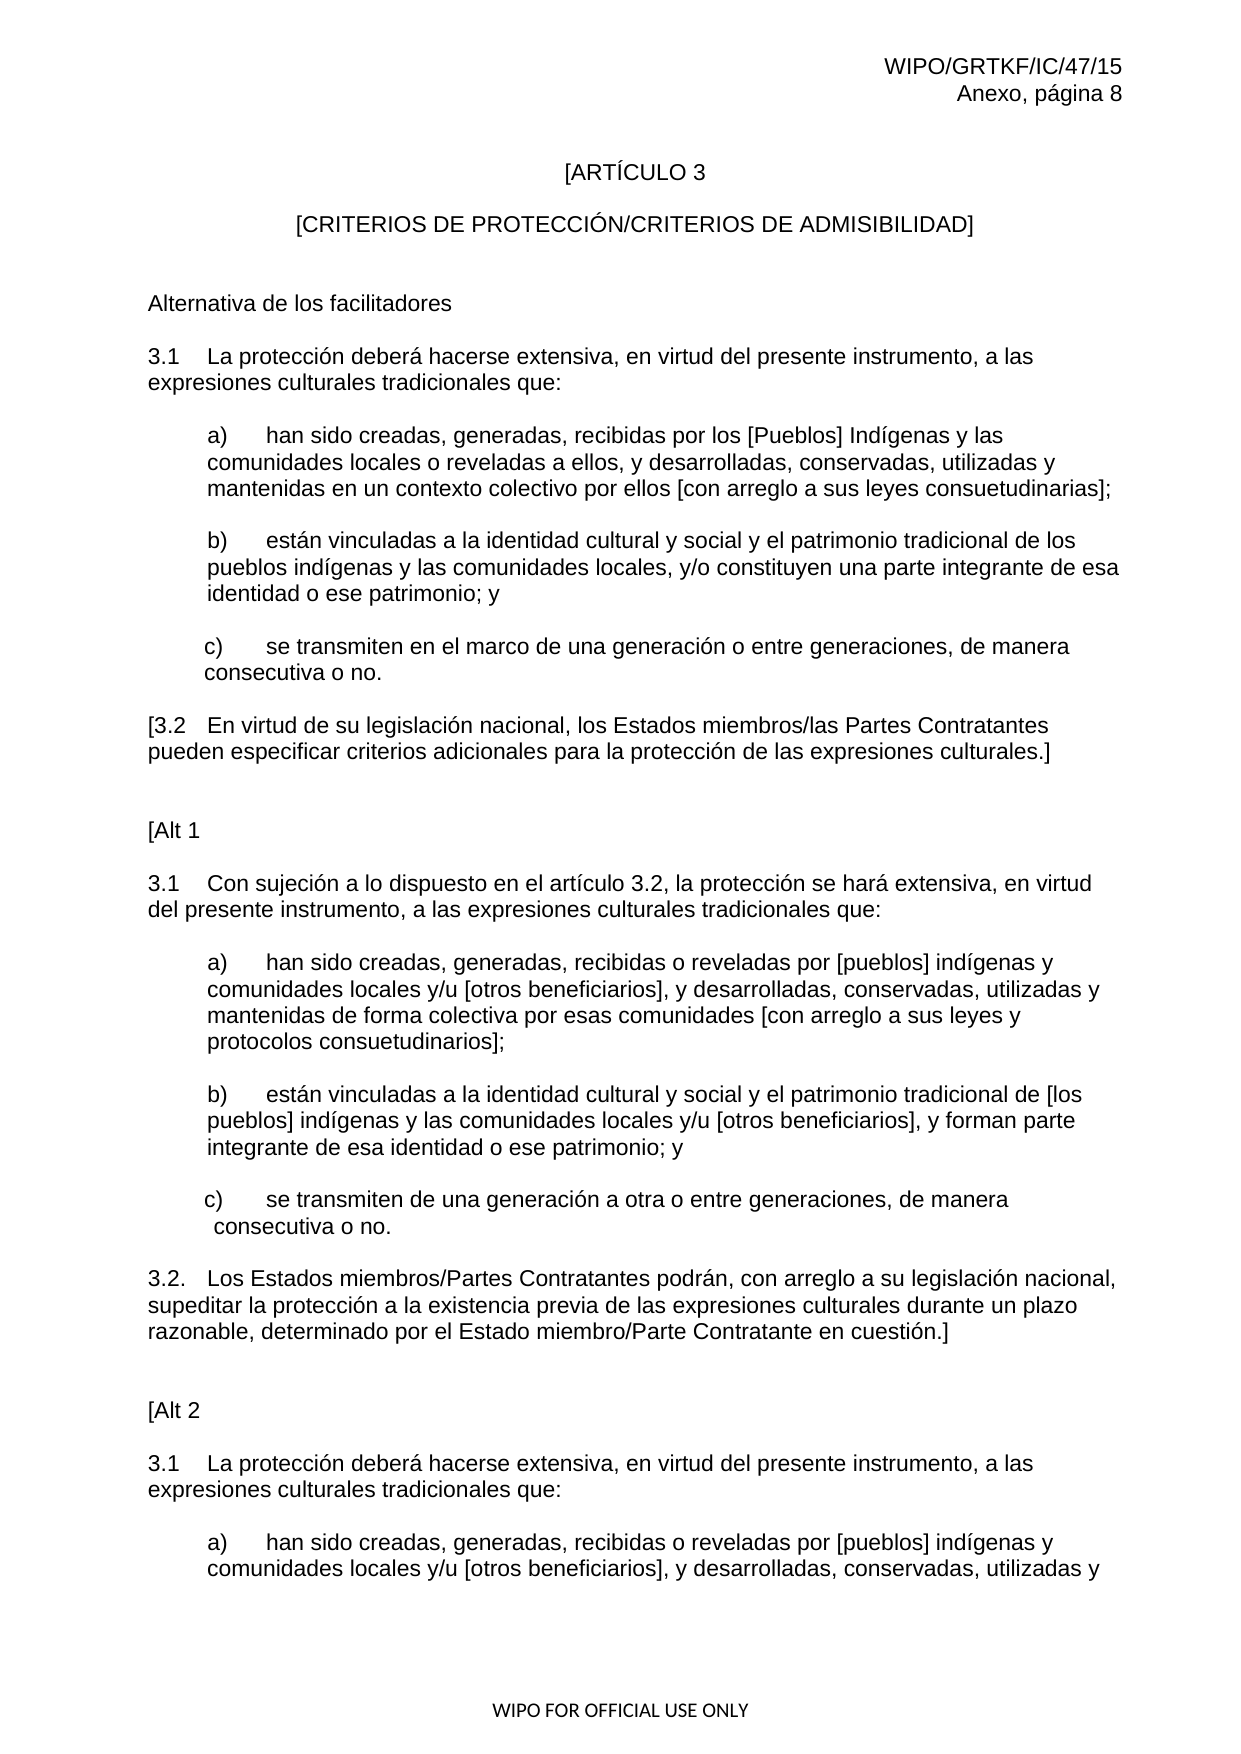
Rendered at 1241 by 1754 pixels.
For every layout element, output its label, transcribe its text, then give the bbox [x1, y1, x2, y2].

text b) están vinculadas a la identidad cultural y social y el patrimonio tradicional de los pueblos indígenas y las comunidades locales, y/o constituyen una parte integrante de esa identidad o ese patrimonio; y [207, 527, 1122, 607]
text 3.2. Los Estados miembros/Partes Contratantes podrán, con arreglo a su legislación nacional, supeditar la protección a la existencia previa de las expresiones culturales durante un plazo razonable, determinado por el Estado miembro/Parte Contratante en cuestión.] [148, 1265, 1122, 1344]
text [3.2 En virtud de su legislación nacional, los Estados miembros/las Partes Contratantes pueden especificar criterios adicionales para la protección de las expresiones culturales.] [148, 712, 1122, 765]
text 3.1 La protección deberá hacerse extensiva, en virtud del presente instrumento, a las expresiones culturales tradicionales que: [148, 1450, 1122, 1503]
text [CRITERIOS DE PROTECCIÓN/CRITERIOS DE ADMISIBILIDAD] [148, 211, 1122, 238]
text [Alt 2 [148, 1397, 1122, 1423]
text [ARTÍCULO 3 [148, 158, 1122, 185]
list c) se transmiten en el marco de una generación o entre generaciones, de manera consecutiva o no. [204, 633, 1122, 686]
text [Alt 1 [148, 817, 1122, 844]
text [207, 1529, 1122, 1582]
text c) se transmiten de una generación a otra o entre generaciones, de manera consecutiva o no. [204, 1186, 1122, 1239]
text Alternativa de los facilitadores [148, 290, 1122, 317]
text b) están vinculadas a la identidad cultural y social y el patrimonio tradicional de [los pueblos] indígenas y las comunidades locales y/u [otros beneficiarios], y forman parte integrante de esa identidad o ese patrimonio; y [207, 1081, 1122, 1160]
text 3.1 Con sujeción a lo dispuesto en el artículo 3.2, la protección se hará extensiva, en virtud del presente instrumento, a las expresiones culturales tradicionales que: [148, 870, 1122, 923]
text 3.1 La protección deberá hacerse extensiva, en virtud del presente instrumento, a las expresiones culturales tradicionales que: [148, 343, 1122, 396]
text a) han sido creadas, generadas, recibidas por los [Pueblos] Indígenas y las comunidades locales o reveladas a ellos, y desarrolladas, conservadas, utilizadas y mantenidas en un contexto colectivo por ellos [con arreglo a sus leyes consuetudinarias]; [207, 422, 1122, 501]
